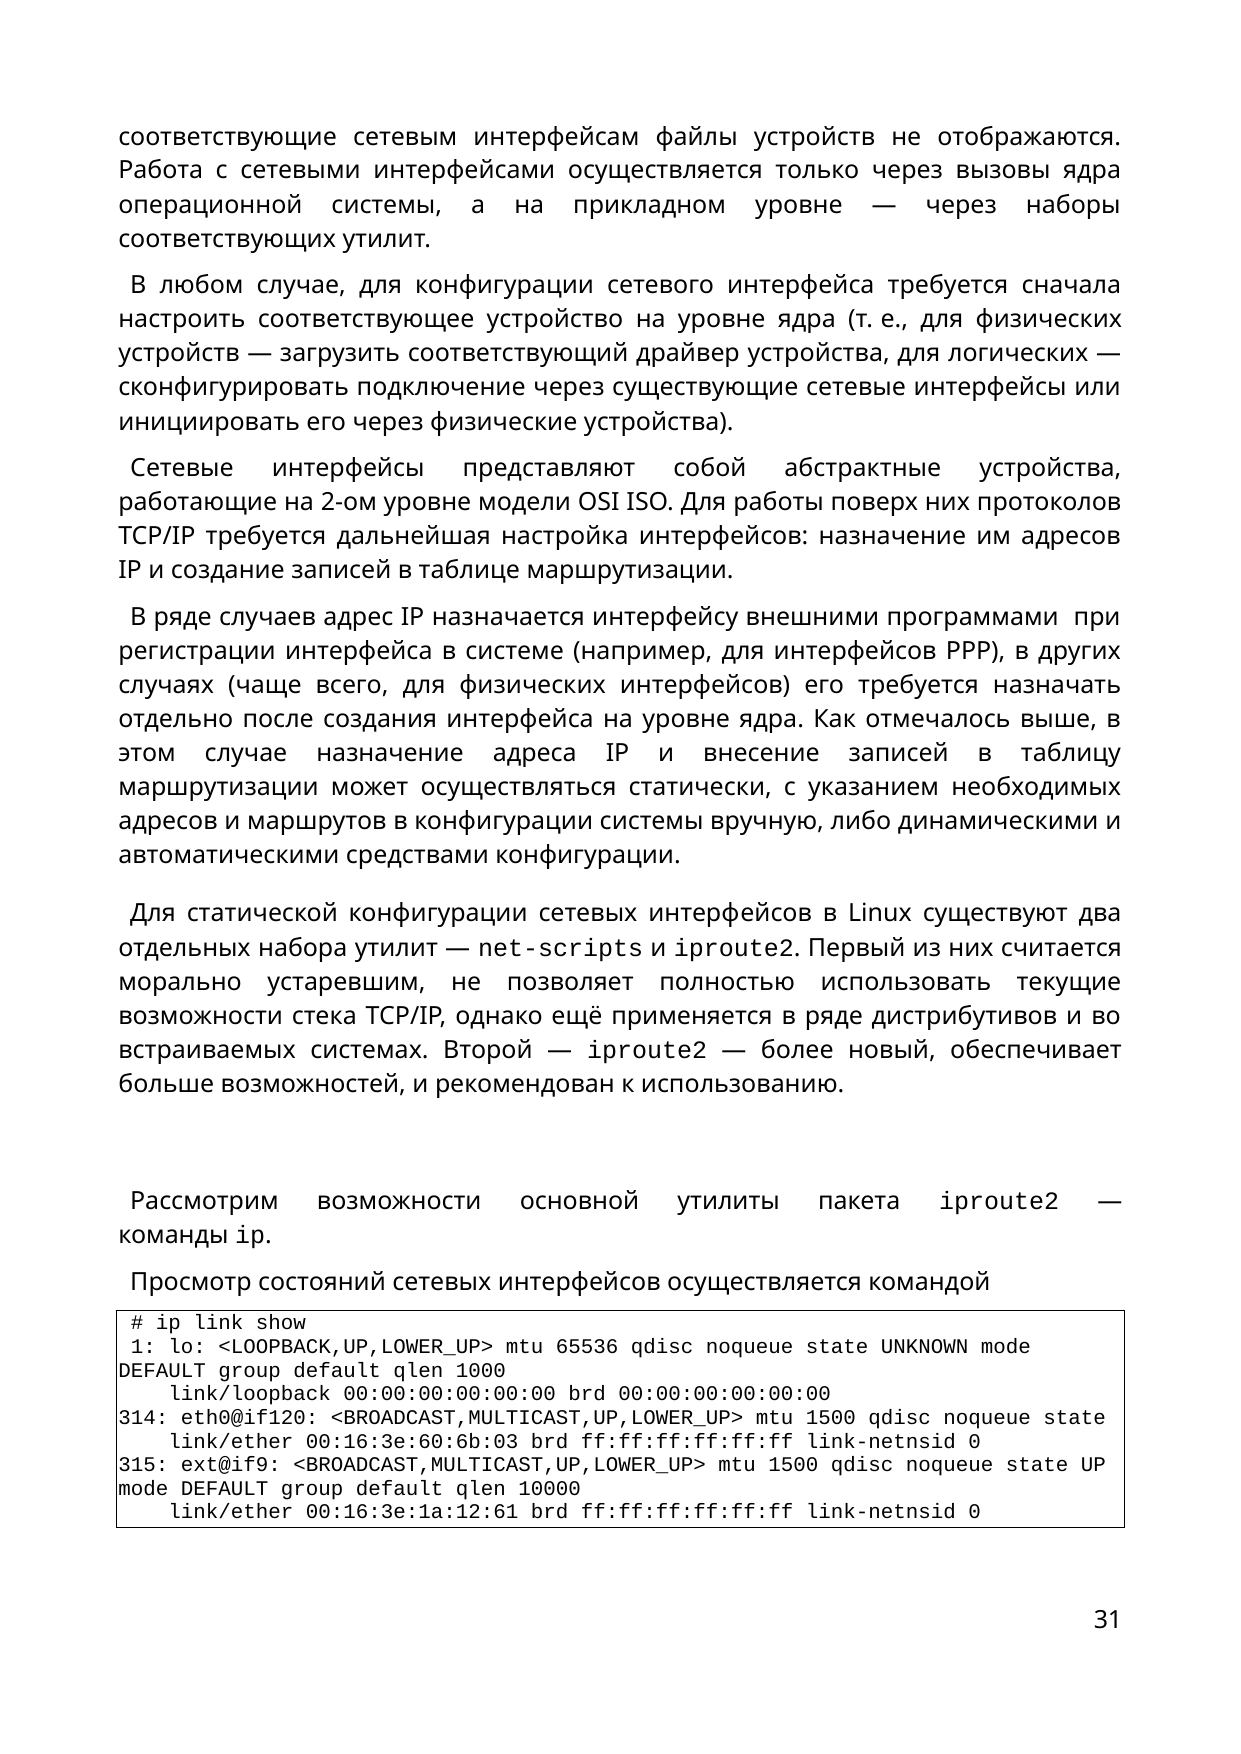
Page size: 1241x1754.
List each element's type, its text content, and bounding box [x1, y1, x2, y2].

text Сетевые интерфейсы представляют собой абстрактные устройства, работающие на 2-ом уровне модели OSI ISO. Для работы поверх них протоколов TCP/IP требуется дальнейшая настройка интерфейсов: назначение им адресов IP и создание записей в таблице маршрутизации. [118, 450, 1122, 586]
text # ip link show 1: lo: <LOOPBACK,UP,LOWER_UP> mtu 65536 qdisc noqueue state UNKNOWN mode DEFAULT group default qlen 1000 [117, 1311, 1124, 1383]
text link/ether 00:16:3e:60:6b:03 brd ff:ff:ff:ff:ff:ff link-netnsid 0 [118, 1431, 1122, 1454]
text Для статической конфигурации сетевых интерфейсов в Linux существуют два отдельных набора утилит — net-scripts и iproute2. Первый из них считается морально устаревшим, не позволяет полностью использовать текущие возможности стека TCP/IP, однако ещё применяется в ряде дистрибутивов и во встраиваемых системах. Второй — iproute2 — более новый, обеспечивает больше возможностей, и рекомендован к использованию. [118, 895, 1122, 1100]
text Просмотр состояний сетевых интерфейсов осуществляется командой [118, 1263, 1122, 1297]
text Рассмотрим возможности основной утилиты пакета iproute2 — команды ip. [118, 1182, 1122, 1251]
text 315: ext@if9: <BROADCAST,MULTICAST,UP,LOWER_UP> mtu 1500 qdisc noqueue state UP mode DEFAULT group default qlen 10000 [118, 1454, 1122, 1499]
text link/loopback 00:00:00:00:00:00 brd 00:00:00:00:00:00 [118, 1383, 1122, 1407]
text В любом случае, для конфигурации сетевого интерфейса требуется сначала настроить соответствующее устройство на уровне ядра (т. е., для физических устройств — загрузить соответствующий драйвер устройства, для логических — сконфигурировать подключение через существующие сетевые интерфейсы или инициировать его через физические устройства). [118, 267, 1122, 437]
text В ряде случаев адрес IP назначается интерфейсу внешними программами при регистрации интерфейса в системе (например, для интерфейсов PPP), в других случаях (чаще всего, для физических интерфейсов) его требуется назначать отдельно после создания интерфейса на уровне ядра. Как отмечалось выше, в этом случае назначение адреса IP и внесение записей в таблицу маршрутизации может осуществляться статически, с указанием необходимых адресов и маршрутов в конфигурации системы вручную, либо динамическими и автоматическими средствами конфигурации. [118, 598, 1122, 871]
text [118, 118, 1122, 254]
text link/ether 00:16:3e:1a:12:61 brd ff:ff:ff:ff:ff:ff link-netnsid 0 [117, 1499, 1124, 1527]
text 314: eth0@if120: <BROADCAST,MULTICAST,UP,LOWER_UP> mtu 1500 qdisc noqueue state [118, 1407, 1122, 1431]
